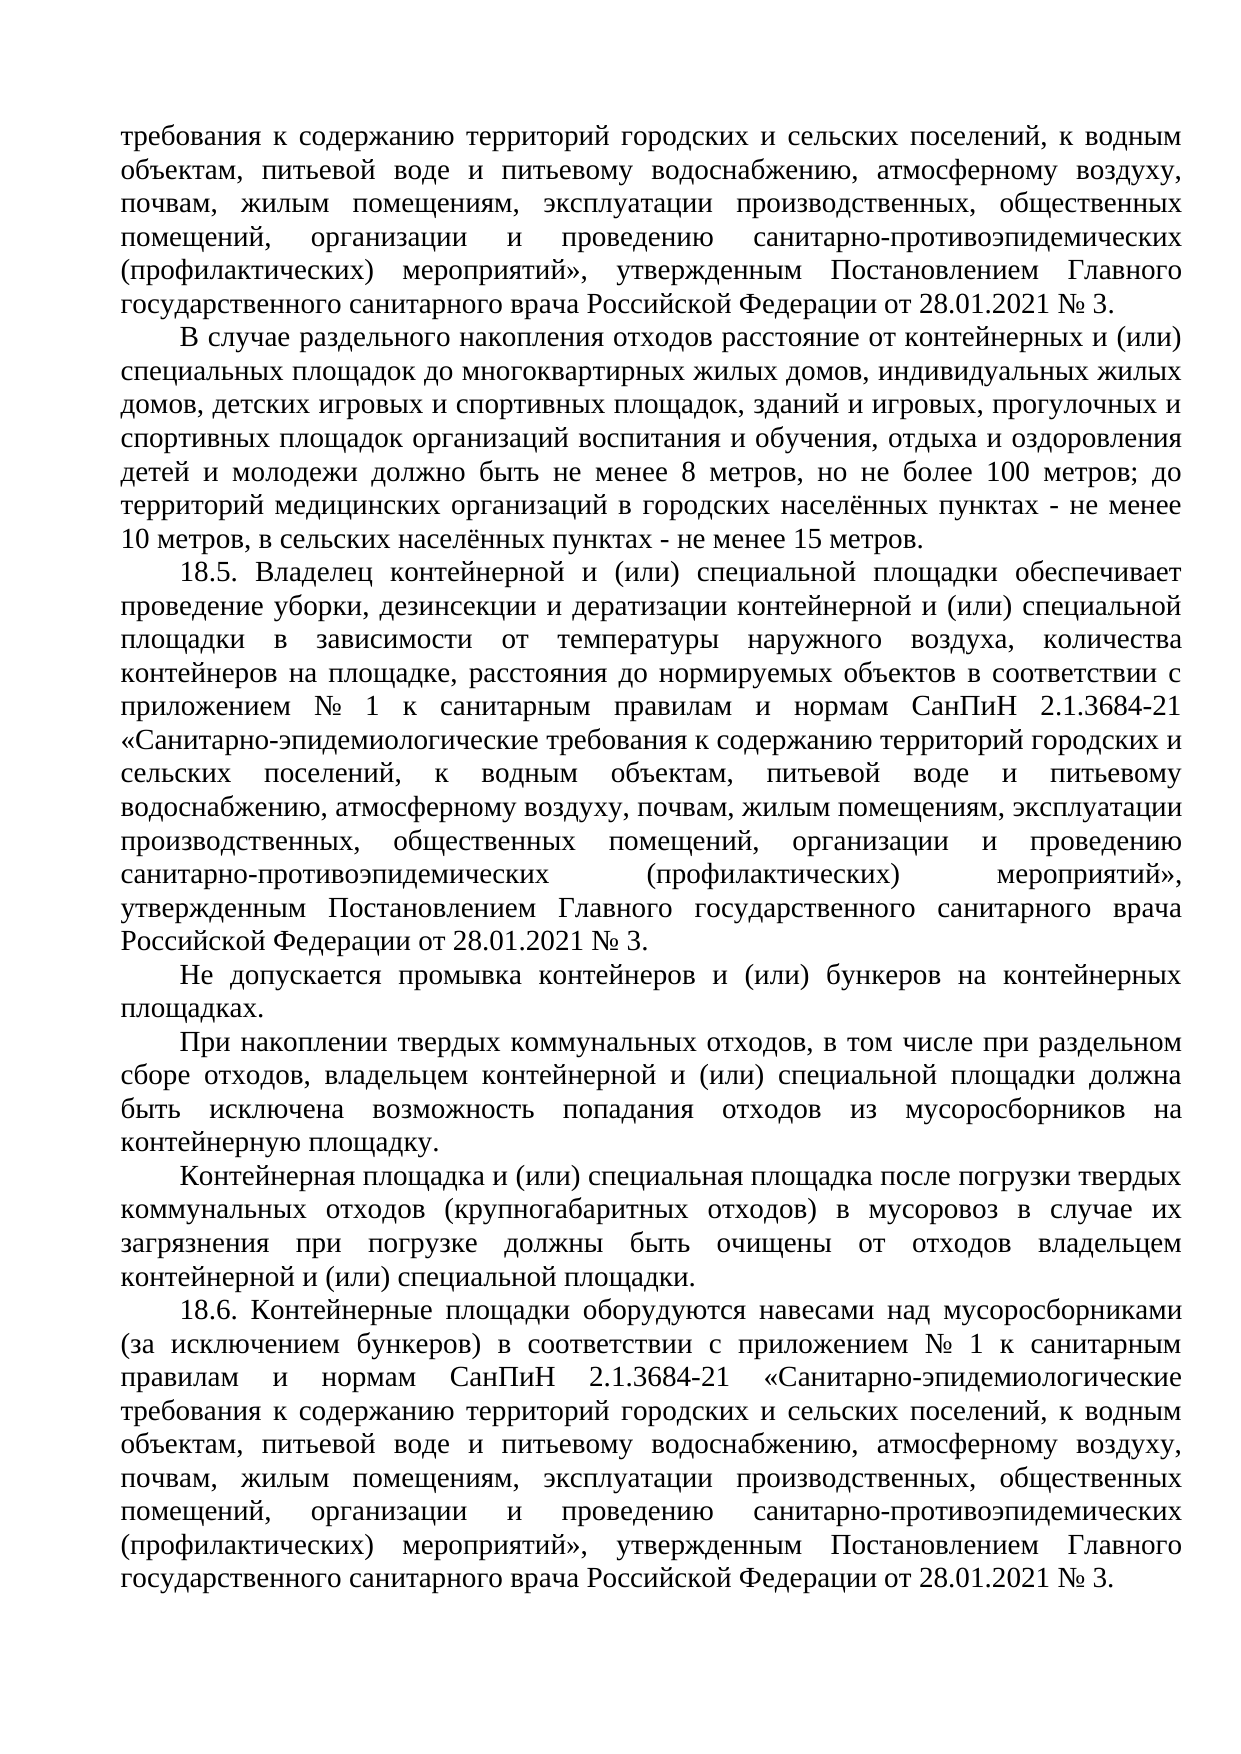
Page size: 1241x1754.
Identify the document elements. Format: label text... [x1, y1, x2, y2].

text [120, 118, 1183, 319]
text При накоплении твердых коммунальных отходов, в том числе при раздельном сборе отходов, владельцем контейнерной и (или) специальной площадки должна быть исключена возможность попадания отходов из мусоросборников на контейнерную площадку. [120, 1024, 1183, 1158]
text Контейнерная площадка и (или) специальная площадка после погрузки твердых коммунальных отходов (крупногабаритных отходов) в мусоровоз в случае их загрязнения при погрузке должны быть очищены от отходов владельцем контейнерной и (или) специальной площадки. [120, 1158, 1183, 1292]
text 18.6. Контейнерные площадки оборудуются навесами над мусоросборниками (за исключением бункеров) в соответствии с приложением № 1 к санитарным правилам и нормам СанПиН 2.1.3684-21 «Санитарно-эпидемиологические требования к содержанию территорий городских и сельских поселений, к водным объектам, питьевой воде и питьевому водоснабжению, атмосферному воздуху, почвам, жилым помещениям, эксплуатации производственных, общественных помещений, организации и проведению санитарно-противоэпидемических (профилактических) мероприятий», утвержденным Постановлением Главного государственного санитарного врача Российской Федерации от 28.01.2021 № 3. [120, 1292, 1183, 1594]
text 18.5. Владелец контейнерной и (или) специальной площадки обеспечивает проведение уборки, дезинсекции и дератизации контейнерной и (или) специальной площадки в зависимости от температуры наружного воздуха, количества контейнеров на площадке, расстояния до нормируемых объектов в соответствии с приложением № 1 к санитарным правилам и нормам СанПиН 2.1.3684-21 «Санитарно-эпидемиологические требования к содержанию территорий городских и сельских поселений, к водным объектам, питьевой воде и питьевому водоснабжению, атмосферному воздуху, почвам, жилым помещениям, эксплуатации производственных, общественных помещений, организации и проведению санитарно-противоэпидемических (профилактических) мероприятий», утвержденным Постановлением Главного государственного санитарного врача Российской Федерации от 28.01.2021 № 3. [120, 554, 1183, 957]
text Не допускается промывка контейнеров и (или) бункеров на контейнерных площадках. [120, 957, 1183, 1024]
text В случае раздельного накопления отходов расстояние от контейнерных и (или) специальных площадок до многоквартирных жилых домов, индивидуальных жилых домов, детских игровых и спортивных площадок, зданий и игровых, прогулочных и спортивных площадок организаций воспитания и обучения, отдыха и оздоровления детей и молодежи должно быть не менее 8 метров, но не более 100 метров; до территорий медицинских организаций в городских населённых пунктах - не менее 10 метров, в сельских населённых пунктах - не менее 15 метров. [120, 319, 1183, 554]
